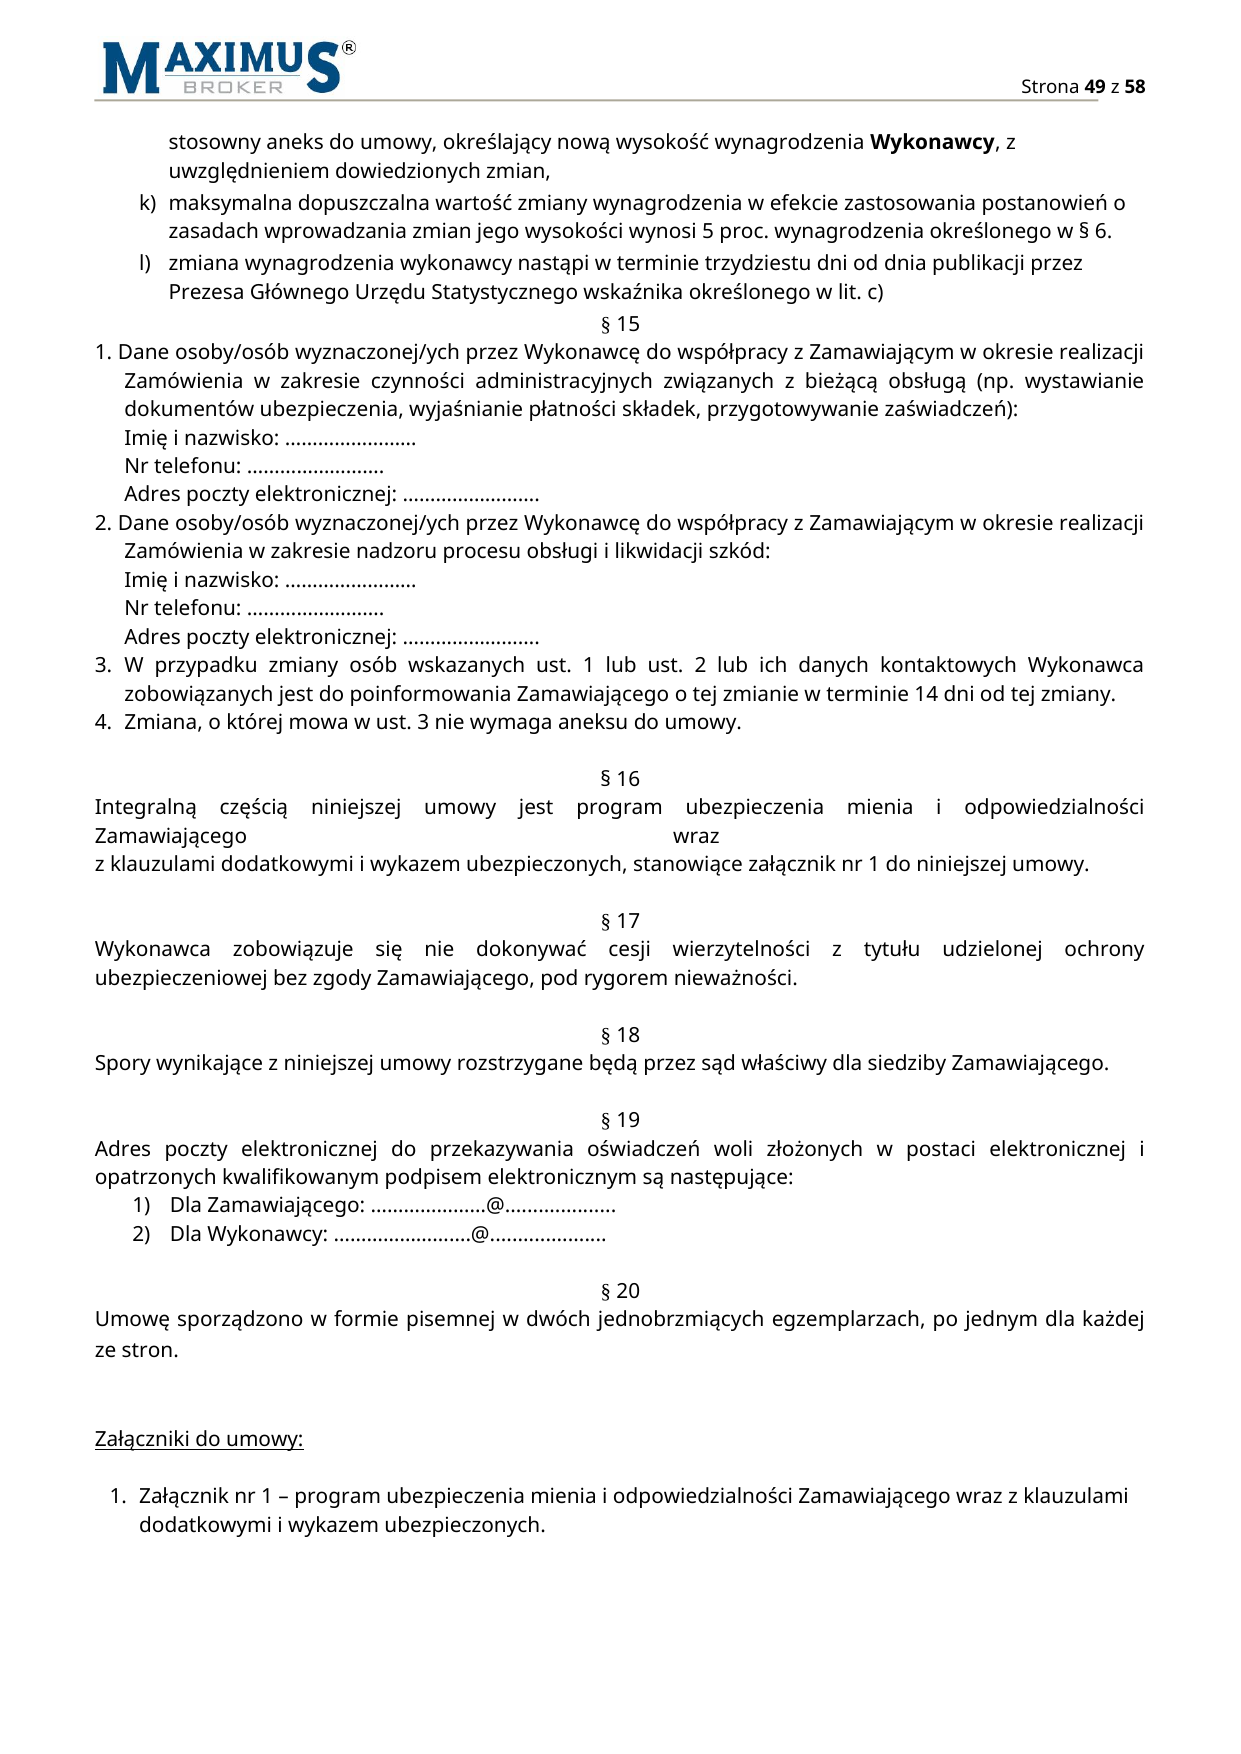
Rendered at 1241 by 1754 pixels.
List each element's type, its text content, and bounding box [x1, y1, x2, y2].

list Adres poczty elektronicznej: ……………………. [124, 479, 1146, 508]
list 2. Dane osoby/osób wyznaczonej/ych przez Wykonawcę do współpracy z Zamawiającym w okresie realizacji Zamówienia w zakresie nadzoru procesu obsługi i likwidacji szkód: [94, 508, 1146, 565]
text Umowę sporządzono w formie pisemnej w dwóch jednobrzmiących egzemplarzach, po jednym dla każdej ze stron. [94, 1304, 1146, 1363]
text Załączniki do umowy: [94, 1424, 1146, 1453]
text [139, 127, 1146, 184]
list Imię i nazwisko: …………………… [124, 423, 1146, 451]
text Integralną częścią niniejszej umowy jest program ubezpieczenia mienia i odpowiedzialności Zamawiającego wraz z klauzulami dodatkowymi i wykazem ubezpieczonych, stanowiące załącznik nr 1 do niniejszej umowy. [94, 792, 1146, 878]
list Załącznik nr 1 – program ubezpieczenia mienia i odpowiedzialności Zamawiającego wraz z klauzulami dodatkowymi i wykazem ubezpieczonych. [109, 1481, 1146, 1538]
text 18 [94, 1020, 1146, 1048]
text Wykonawca zobowiązuje się nie dokonywać cesji wierzytelności z tytułu udzielonej ochrony ubezpieczeniowej bez zgody Zamawiającego, pod rygorem nieważności. [94, 934, 1146, 991]
text Spory wynikające z niniejszej umowy rozstrzygane będą przez sąd właściwy dla siedziby Zamawiającego. [94, 1048, 1146, 1077]
list 1. Dane osoby/osób wyznaczonej/ych przez Wykonawcę do współpracy z Zamawiającym w okresie realizacji Zamówienia w zakresie czynności administracyjnych związanych z bieżącą obsługą (np. wystawianie dokumentów ubezpieczenia, wyjaśnianie płatności składek, przygotowywanie zaświadczeń): [94, 337, 1146, 423]
text 19 [94, 1105, 1146, 1134]
text 20 [94, 1276, 1146, 1304]
list W przypadku zmiany osób wskazanych ust. 1 lub ust. 2 lub ich danych kontaktowych Wykonawca zobowiązanych jest do poinformowania Zamawiającego o tej zmianie w terminie 14 dni od tej zmiany. [94, 650, 1146, 707]
text k) maksymalna dopuszczalna wartość zmiany wynagrodzenia w efekcie zastosowania postanowień o zasadach wprowadzania zmian jego wysokości wynosi 5 proc. wynagrodzenia określonego w § 6. [139, 188, 1146, 245]
text 17 [94, 906, 1146, 934]
text l) zmiana wynagrodzenia wykonawcy nastąpi w terminie trzydziestu dni od dnia publikacji przez Prezesa Głównego Urzędu Statystycznego wskaźnika określonego w lit. c) [139, 248, 1146, 305]
text Adres poczty elektronicznej do przekazywania oświadczeń woli złożonych w postaci elektronicznej i opatrzonych kwalifikowanym podpisem elektronicznym są następujące: [94, 1134, 1146, 1191]
picture [97, 36, 362, 98]
list Zmiana, o której mowa w ust. 3 nie wymaga aneksu do umowy. [94, 707, 1146, 736]
list Dla Zamawiającego: …………………@.................... [132, 1191, 1146, 1219]
list Nr telefonu: ……………………. [124, 593, 1146, 622]
list Adres poczty elektronicznej: ……………………. [124, 622, 1146, 650]
list Dla Wykonawcy: …………………….@..................... [132, 1219, 1146, 1247]
text § 16 [94, 764, 1146, 792]
text 15 [94, 309, 1146, 337]
list Imię i nazwisko: …………………… [124, 565, 1146, 593]
list Nr telefonu: ……………………. [124, 451, 1146, 479]
